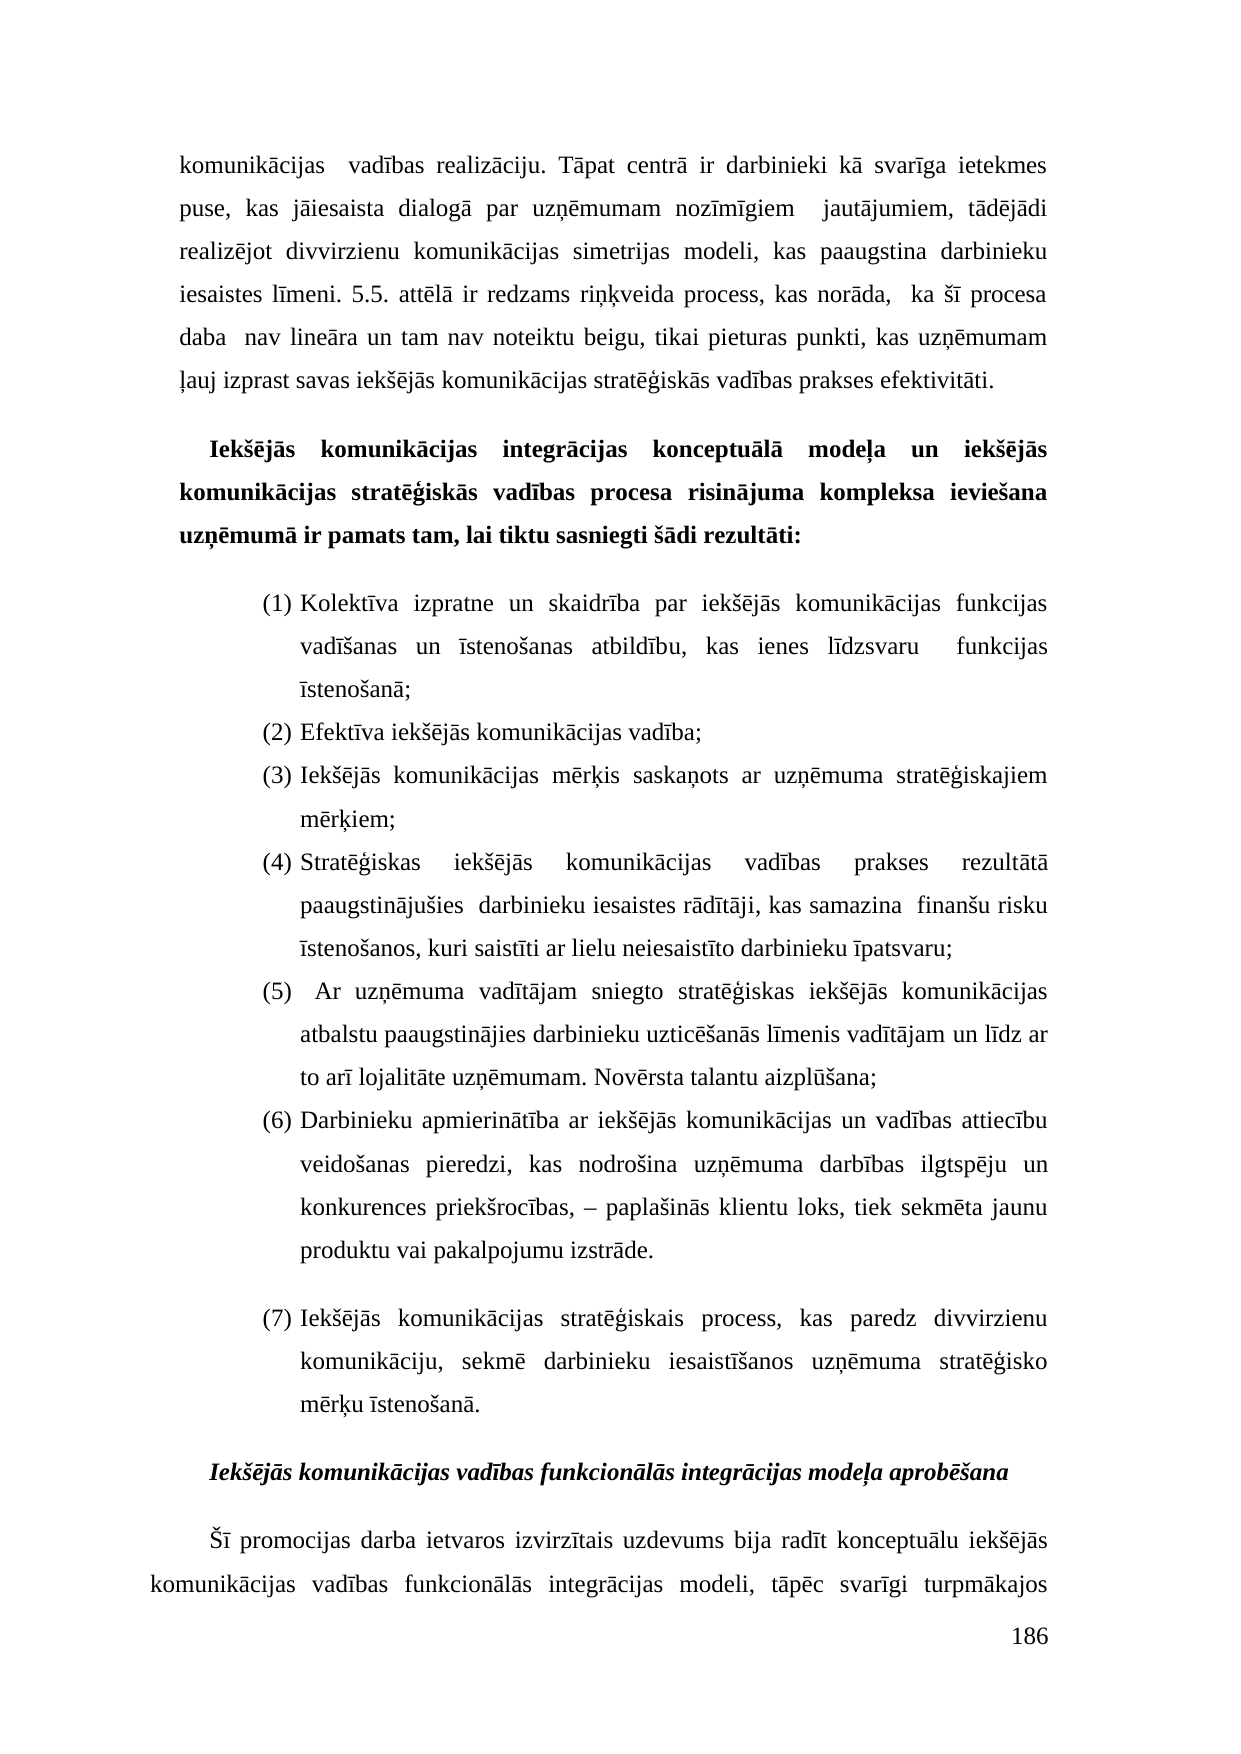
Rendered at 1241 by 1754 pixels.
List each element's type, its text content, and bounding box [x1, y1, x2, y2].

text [150, 1526, 1048, 1597]
list Efektīva iekšējās komunikācijas vadība; [262, 717, 1048, 746]
text Iekšējās komunikācijas vadības funkcionālās integrācijas modeļa aprobēšana [150, 1457, 1048, 1486]
text Iekšējās komunikācijas integrācijas konceptuālā modeļa un iekšējās komunikācijas stratēģiskās vadības procesa risinājuma kompleksa ieviešana uzņēmumā ir pamats tam, lai tiktu sasniegti šādi rezultāti: [179, 434, 1048, 549]
list Iekšējās komunikācijas mērķis saskaņots ar uzņēmuma stratēģiskajiem mērķiem; [262, 761, 1048, 832]
list Iekšējās komunikācijas stratēģiskais process, kas paredz divvirzienu komunikāciju, sekmē darbinieku iesaistīšanos uzņēmuma stratēģisko mērķu īstenošanā. [262, 1303, 1048, 1418]
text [179, 150, 1048, 394]
list Stratēģiskas iekšējās komunikācijas vadības prakses rezultātā paaugstinājušies darbinieku iesaistes rādītāji, kas samazina finanšu risku īstenošanos, kuri saistīti ar lielu neiesaistīto darbinieku īpatsvaru; [262, 847, 1048, 962]
list Ar uzņēmuma vadītājam sniegto stratēģiskas iekšējās komunikācijas atbalstu paaugstinājies darbinieku uzticēšanās līmenis vadītājam un līdz ar to arī lojalitāte uzņēmumam. Novērsta talantu aizplūšana; [262, 976, 1048, 1091]
list Darbinieku apmierinātība ar iekšējās komunikācijas un vadības attiecību veidošanas pieredzi, kas nodrošina uzņēmuma darbības ilgtspēju un konkurences priekšrocības, – paplašinās klientu loks, tiek sekmēta jaunu produktu vai pakalpojumu izstrāde. [262, 1106, 1048, 1264]
list Kolektīva izpratne un skaidrība par iekšējās komunikācijas funkcijas vadīšanas un īstenošanas atbildību, kas ienes līdzsvaru funkcijas īstenošanā; [262, 588, 1048, 703]
